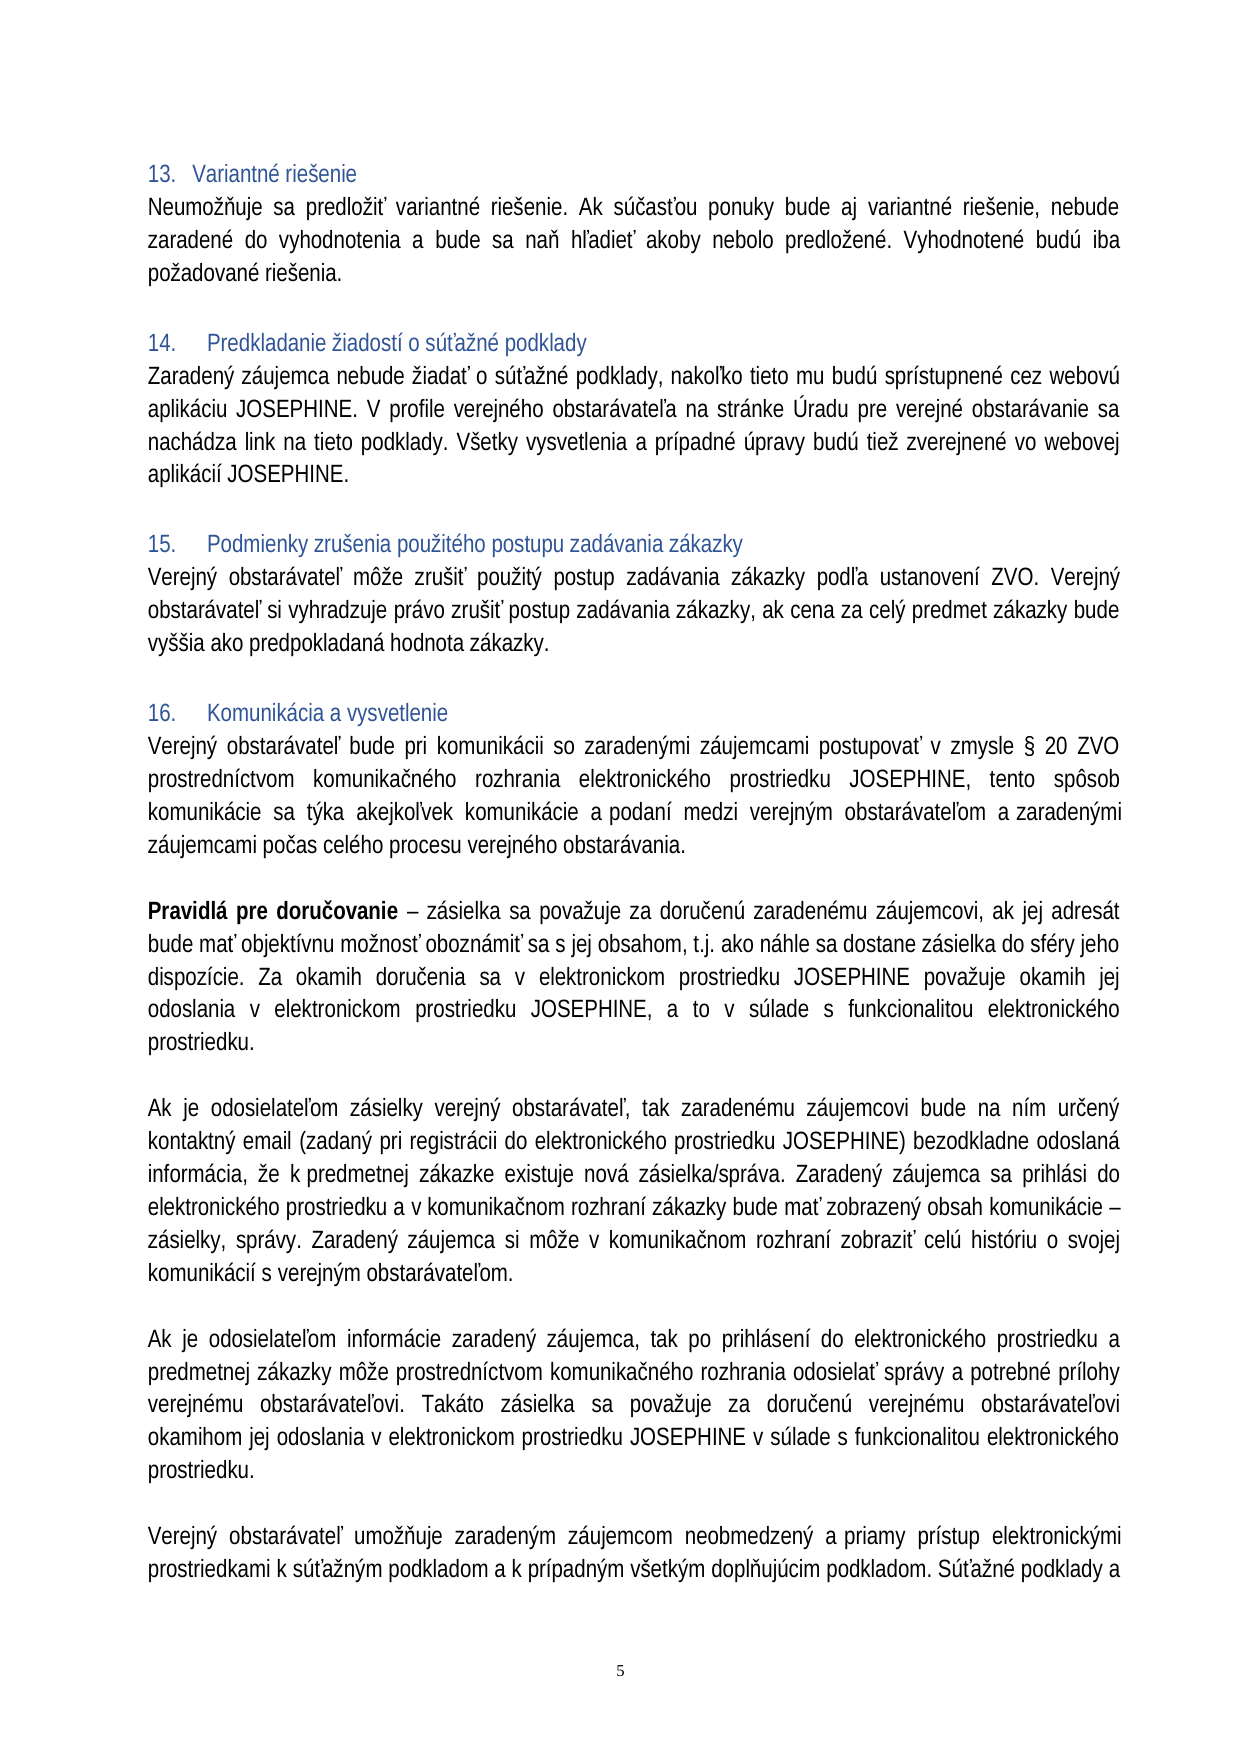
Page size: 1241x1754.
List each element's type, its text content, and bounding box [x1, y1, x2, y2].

text Verejný obstarávateľ bude pri komunikácii so zaradenými záujemcami postupovať v zmysle § 20 ZVO prostredníctvom komunikačného rozhrania elektronického prostriedku JOSEPHINE, tento spôsob komunikácie sa týka akejkoľvek komunikácie a podaní medzi verejným obstarávateľom a zaradenými záujemcami počas celého procesu verejného obstarávania. [148, 731, 1122, 858]
text Ak je odosielateľom informácie zaradený záujemca, tak po prihlásení do elektronického prostriedku a predmetnej zákazky môže prostredníctvom komunikačného rozhrania odosielať správy a potrebné prílohy verejnému obstarávateľovi. Takáto zásielka sa považuje za doručenú verejnému obstarávateľovi okamihom jej odoslania v elektronickom prostriedku JOSEPHINE v súlade s funkcionalitou elektronického prostriedku. [148, 1323, 1122, 1484]
subtitle Predkladanie žiadostí o súťažné podklady [148, 328, 1122, 356]
text Pravidlá pre doručovanie – zásielka sa považuje za doručenú zaradenému záujemcovi, ak jej adresát bude mať objektívnu možnosť oboznámiť sa s jej obsahom, t.j. ako náhle sa dostane zásielka do sféry jeho dispozície. Za okamih doručenia sa v elektronickom prostriedku JOSEPHINE považuje okamih jej odoslania v elektronickom prostriedku JOSEPHINE, a to v súlade s funkcionalitou elektronického prostriedku. [148, 896, 1122, 1056]
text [148, 1521, 1122, 1583]
subtitle Podmienky zrušenia použitého postupu zadávania zákazky [148, 529, 1122, 558]
text Verejný obstarávateľ môže zrušiť použitý postup zadávania zákazky podľa ustanovení ZVO. Verejný obstarávateľ si vyhradzuje právo zrušiť postup zadávania zákazky, ak cena za celý predmet zákazky bude vyššia ako predpokladaná hodnota zákazky. [148, 562, 1122, 657]
subtitle Variantné riešenie [148, 159, 1122, 188]
text Zaradený záujemca nebude žiadať o súťažné podklady, nakoľko tieto mu budú sprístupnené cez webovú aplikáciu JOSEPHINE. V profile verejného obstarávateľa na stránke Úradu pre verejné obstarávanie sa nachádza link na tieto podklady. Všetky vysvetlenia a prípadné úpravy budú tiež zverejnené vo webovej aplikácií JOSEPHINE. [148, 361, 1122, 488]
text Ak je odosielateľom zásielky verejný obstarávateľ, tak zaradenému záujemcovi bude na ním určený kontaktný email (zadaný pri registrácii do elektronického prostriedku JOSEPHINE) bezodkladne odoslaná informácia, že k predmetnej zákazke existuje nová zásielka/správa. Zaradený záujemca sa prihlási do elektronického prostriedku a v komunikačnom rozhraní zákazky bude mať zobrazený obsah komunikácie – zásielky, správy. Zaradený záujemca si môže v komunikačnom rozhraní zobraziť celú históriu o svojej komunikácií s verejným obstarávateľom. [148, 1093, 1122, 1286]
text Neumožňuje sa predložiť variantné riešenie. Ak súčasťou ponuky bude aj variantné riešenie, nebude zaradené do vyhodnotenia a bude sa naň hľadieť akoby nebolo predložené. Vyhodnotené budú iba požadované riešenia. [148, 192, 1122, 286]
subtitle Komunikácia a vysvetlenie [148, 698, 1122, 727]
